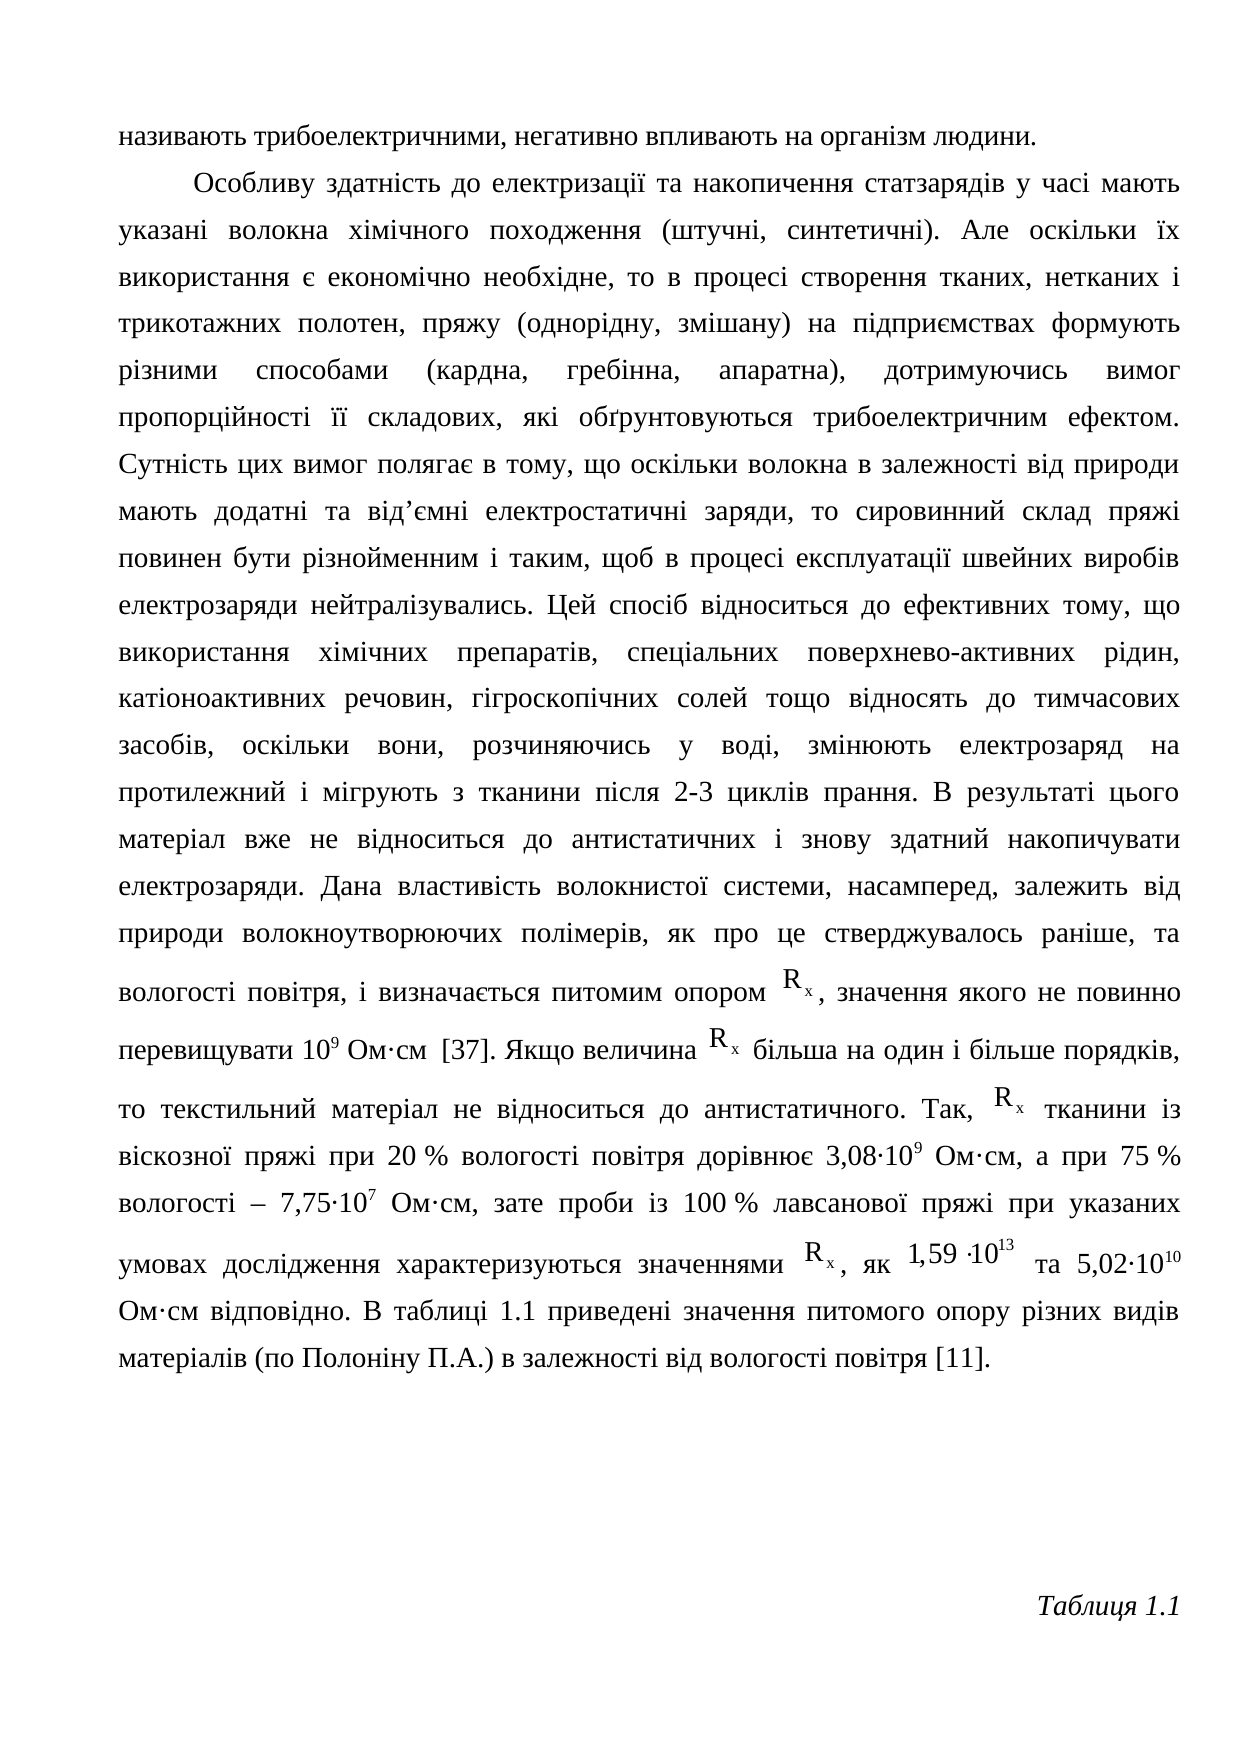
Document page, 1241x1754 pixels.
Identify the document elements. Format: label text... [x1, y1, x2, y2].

text Особливу здатність до електризації та накопичення статзарядів у часі мають указані волокна хімічного походження (штучні, синтетичні). Але оскільки їх використання є економічно необхідне, то в процесі створення тканих, нетканих і трикотажних полотен, пряжу (однорідну, змішану) на підприємствах формують різними способами (кардна, гребінна, апаратна), дотримуючись вимог пропорційності її складових, які обґрунтовуються трибоелектричним ефектом. Сутність цих вимог полягає в тому, що оскільки волокна в залежності від природи мають додатні та від’ємні електростатичні заряди, то сировинний склад пряжі повинен бути різнойменним і таким, щоб в процесі експлуатації швейних виробів електрозаряди нейтралізувались. Цей спосіб відноситься до ефективних тому, що використання хімічних препаратів, спеціальних поверхнево-активних рідин, катіоноактивних речовин, гігроскопічних солей тощо відносять до тимчасових засобів, оскільки вони, розчиняючись у воді, змінюють електрозаряд на протилежний і мігрують з тканини після 2-3 циклів прання. В результаті цього матеріал вже не відноситься до антистатичних і знову здатний накопичувати електрозаряди. Дана властивість волокнистої системи, насамперед, залежить від природи волокноутворюючих полімерів, як про це стверджувалось раніше, та вологості повітря, і визначається питомим опором , значення якого не повинно перевищувати 109 Ом·см [37]. Якщо величина більша на один і більше порядків, то текстильний матеріал не відноситься до антистатичного. Так, тканини із віскозної пряжі при 20 % вологості повітря дорівнює 3,08∙109 Ом·см, а при 75 % вологості – 7,75∙107 Ом·см, зате проби із 100 % лавсанової пряжі при указаних умовах дослідження характеризуються значеннями , як та 5,02∙1010 Ом·см відповідно. В таблиці 1.1 приведені значення питомого опору різних видів матеріалів (по Полоніну П.А.) в залежності від вологості повітря [11]. [118, 165, 1181, 1374]
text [118, 118, 1181, 152]
text Таблиця 1.1 [118, 1588, 1181, 1622]
